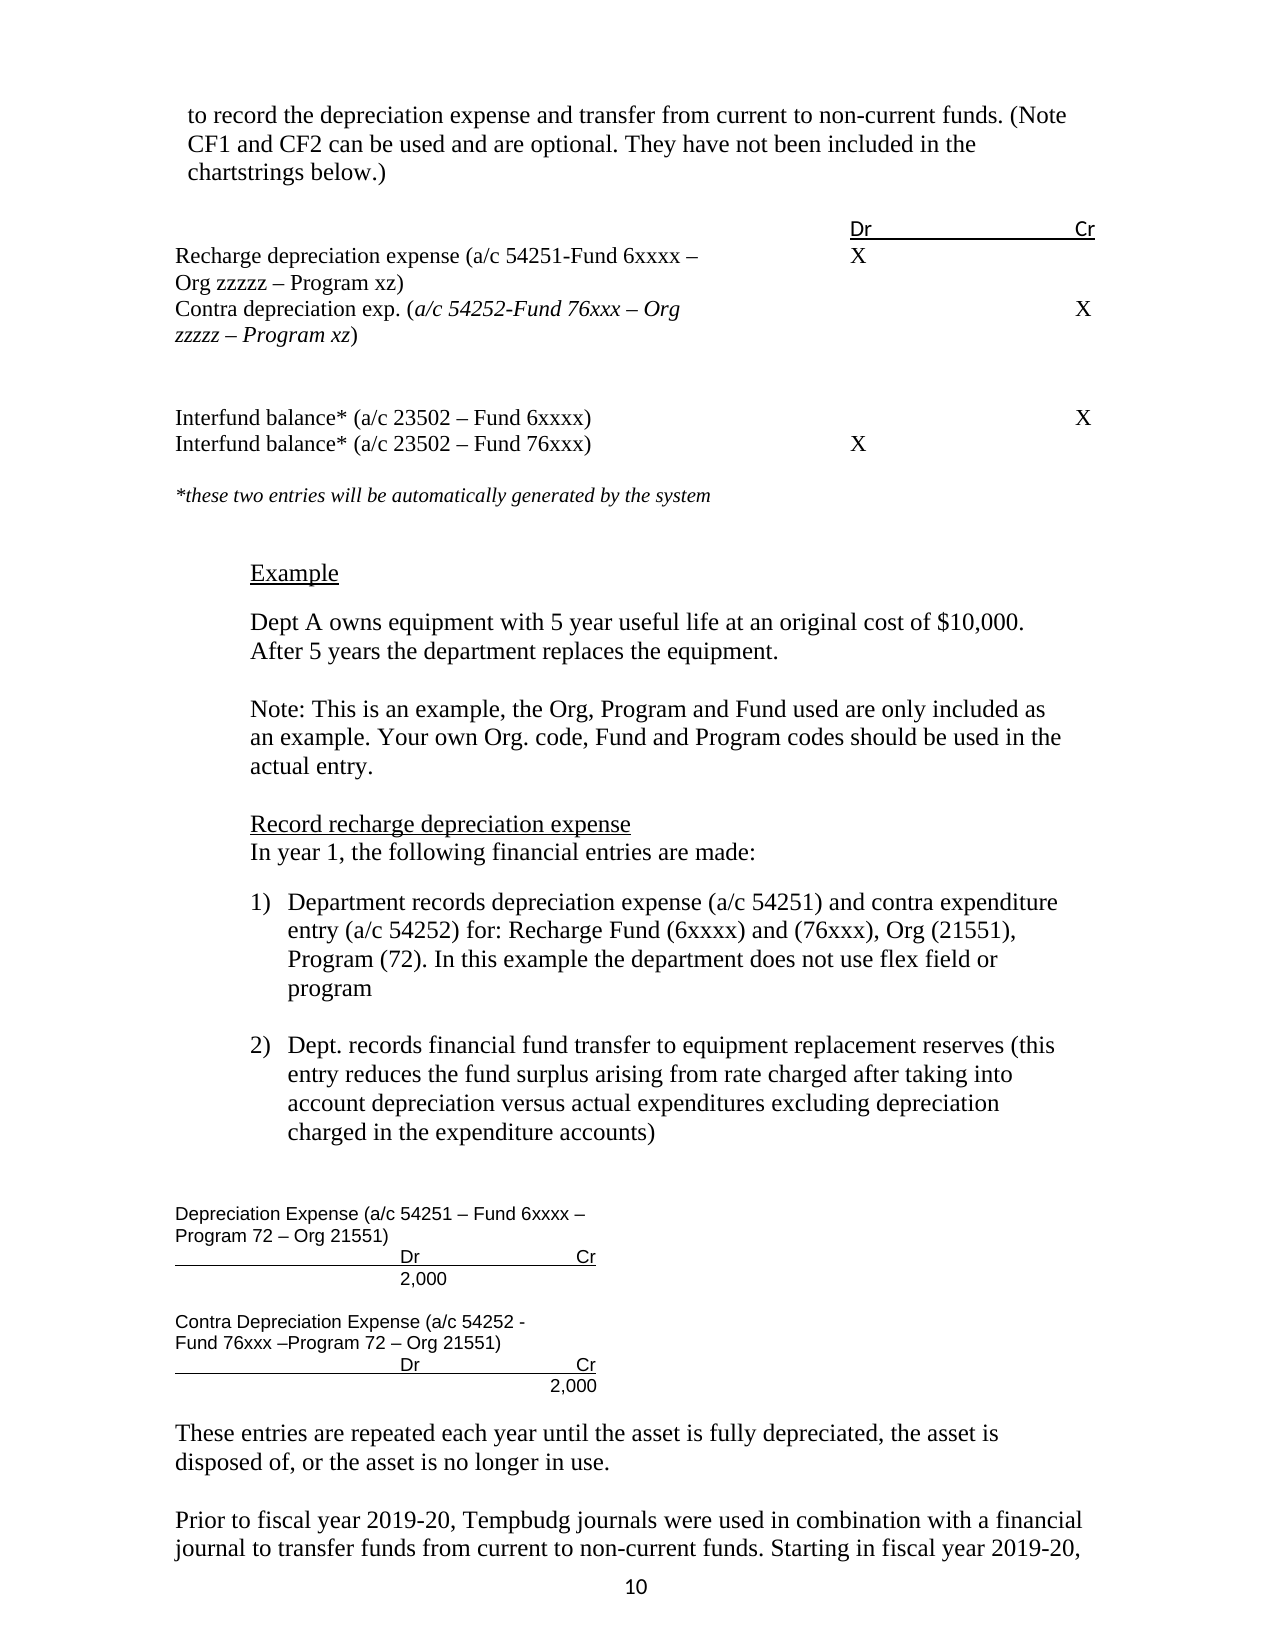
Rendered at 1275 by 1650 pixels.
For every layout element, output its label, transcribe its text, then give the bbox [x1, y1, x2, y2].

text Note: This is an example, the Org, Program and Fund used are only included as an example. Your own Org. code, Fund and Program codes should be used in the actual entry. [250, 694, 1066, 780]
text In year 1, the following financial entries are made: [250, 837, 1066, 866]
text 2,000 [175, 1375, 1096, 1397]
text Interfund balance* (a/c 23502 – Fund 6xxxx) X [175, 404, 1096, 430]
text *these two entries will be automatically generated by the system [175, 483, 1096, 507]
text zzzzz – Program xz) [175, 321, 1096, 348]
text These entries are repeated each year until the asset is fully depreciated, the asset is disposed of, or the asset is no longer in use. [175, 1418, 1081, 1476]
text Dr Cr [175, 1246, 1096, 1267]
text Example [250, 558, 1096, 587]
text Org zzzzz – Program xz) [175, 269, 1096, 295]
text Record recharge depreciation expense [250, 809, 1066, 837]
text Contra depreciation exp. (a/c 54252-Fund 76xxx – Org X [175, 295, 1096, 321]
text Contra Depreciation Expense (a/c 54252 - [175, 1311, 1096, 1332]
list Department records depreciation expense (a/c 54251) and contra expenditure entry (a/c 54252) for: Recharge Fund (6xxxx) and (76xxx), Org (21551), Program (72). In this example the department does not use flex field or program [250, 887, 1081, 1002]
text 2,000 [175, 1267, 1096, 1289]
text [175, 1505, 1096, 1562]
text Dept A owns equipment with 5 year useful life at an original cost of $10,000. After 5 years the department replaces the equipment. [250, 607, 1066, 665]
text Interfund balance* (a/c 23502 – Fund 76xxx) X [175, 430, 1096, 456]
text Program 72 – Org 21551) [175, 1224, 1096, 1246]
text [187, 100, 1084, 186]
text Depreciation Expense (a/c 54251 – Fund 6xxxx – [175, 1203, 1096, 1224]
text Dr Cr [175, 1354, 1096, 1375]
list Dept. records financial fund transfer to equipment replacement reserves (this entry reduces the fund surplus arising from rate charged after taking into account depreciation versus actual expenditures excluding depreciation charged in the expenditure accounts) [250, 1030, 1081, 1145]
text Dr Cr [175, 214, 1096, 242]
text Fund 76xxx –Program 72 – Org 21551) [175, 1332, 1096, 1354]
text Recharge depreciation expense (a/c 54251-Fund 6xxxx – X [175, 242, 1096, 269]
